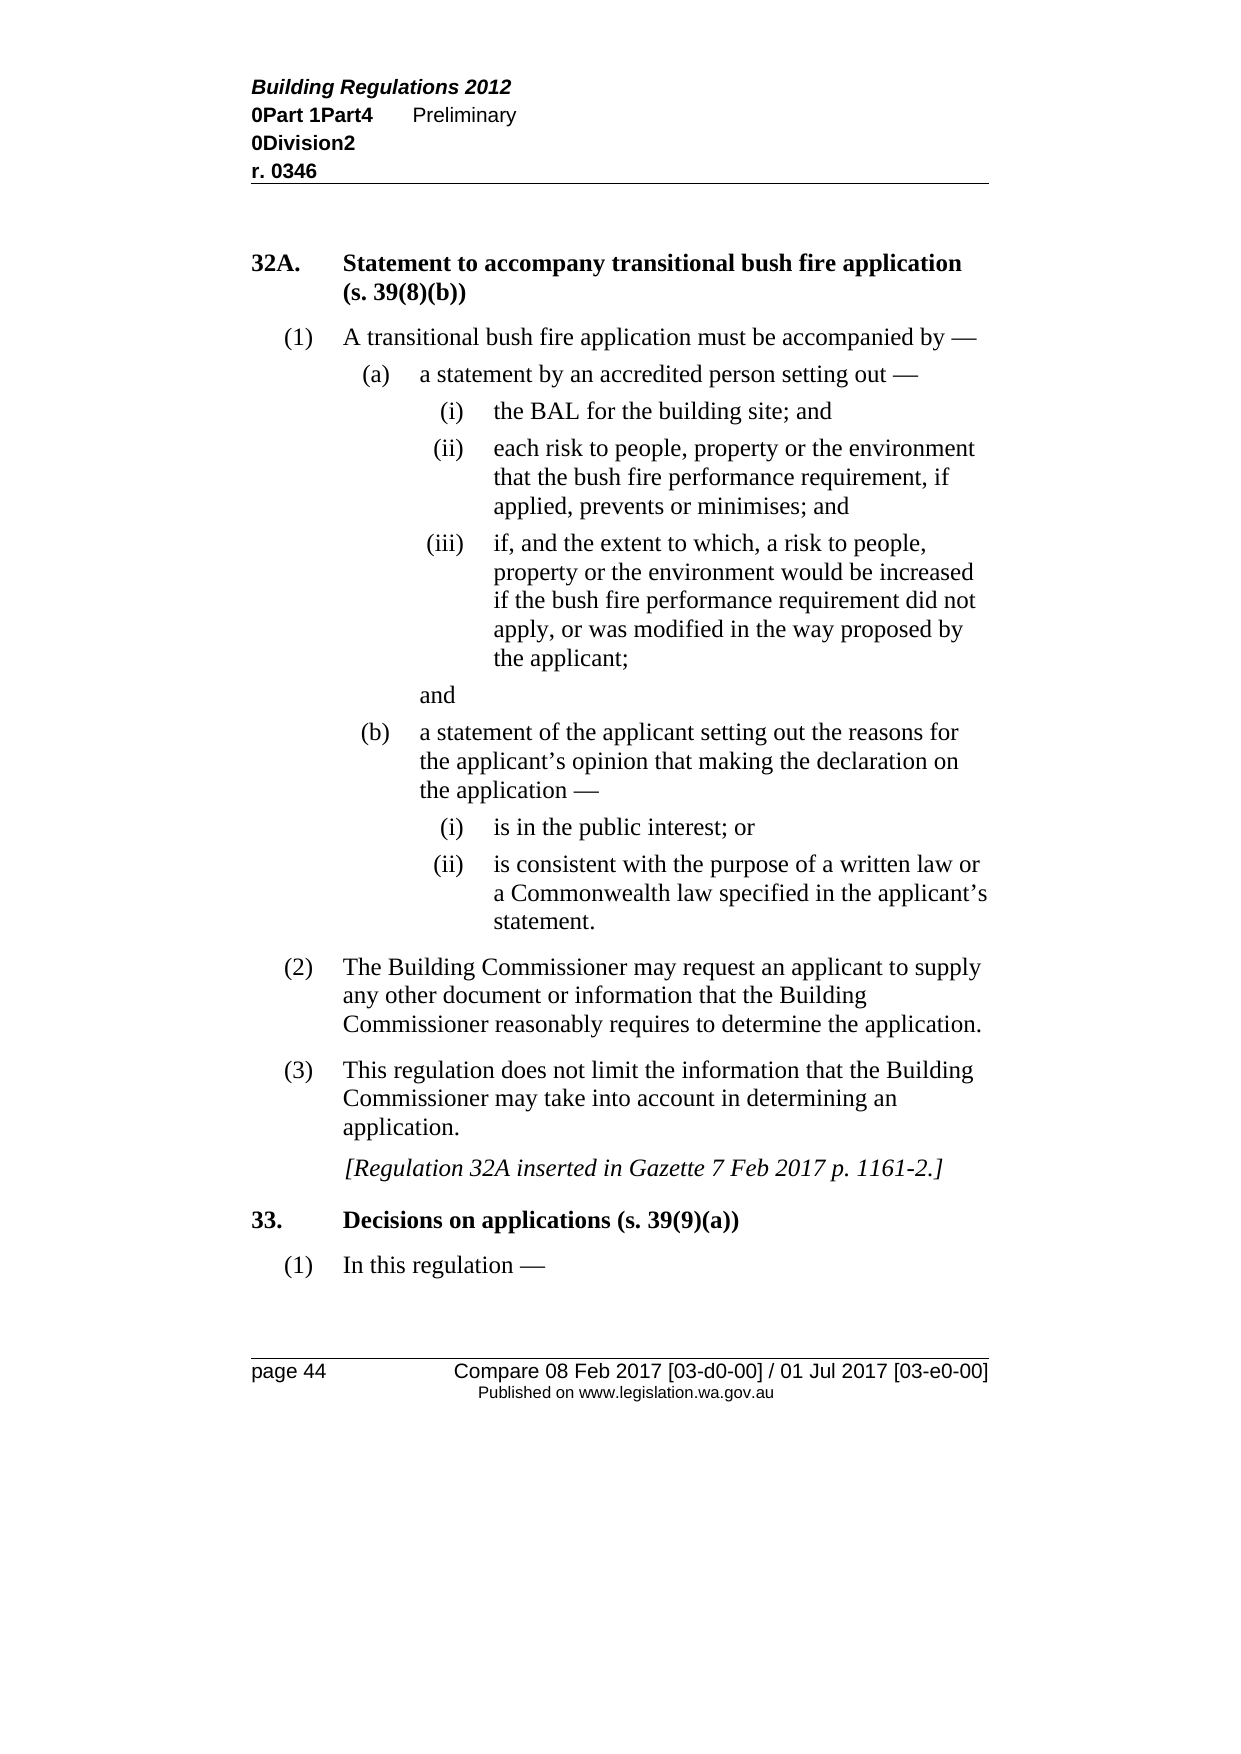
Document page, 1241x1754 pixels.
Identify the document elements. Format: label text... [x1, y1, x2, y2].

text (1) In this regulation — [251, 1251, 989, 1279]
text (i) is in the public interest; or [251, 812, 989, 841]
text (2) The Building Commissioner may request an applicant to supply any other document or information that the Building Commissioner reasonably requires to determine the application. [251, 952, 989, 1038]
text (ii) is consistent with the purpose of a written law or a Commonwealth law specified in the applicant’s statement. [251, 849, 989, 935]
text and [251, 680, 989, 709]
text (i) the BAL for the building site; and [251, 396, 989, 425]
subtitle 32A. Statement to accompany transitional bush fire application (s. 39(8)(b)) [251, 248, 989, 306]
text (iii) if, and the extent to which, a risk to people, property or the environment would be increased if the bush fire performance requirement did not apply, or was modified in the way proposed by the applicant; [251, 528, 989, 672]
text (a) a statement by an accredited person setting out — [251, 359, 989, 388]
text [Regulation 32A inserted in Gazette 7 Feb 2017 p. 1161-2.] [251, 1153, 989, 1182]
text (ii) each risk to people, property or the environment that the bush fire performance requirement, if applied, prevents or minimises; and [251, 433, 989, 520]
text (1) A transitional bush fire application must be accompanied by — [251, 322, 989, 351]
subtitle 33. Decisions on applications (s. 39(9)(a)) [251, 1205, 989, 1234]
text (3) This regulation does not limit the information that the Building Commissioner may take into account in determining an application. [251, 1055, 989, 1141]
text (b) a statement of the applicant setting out the reasons for the applicant’s opinion that making the declaration on the application — [251, 717, 989, 803]
